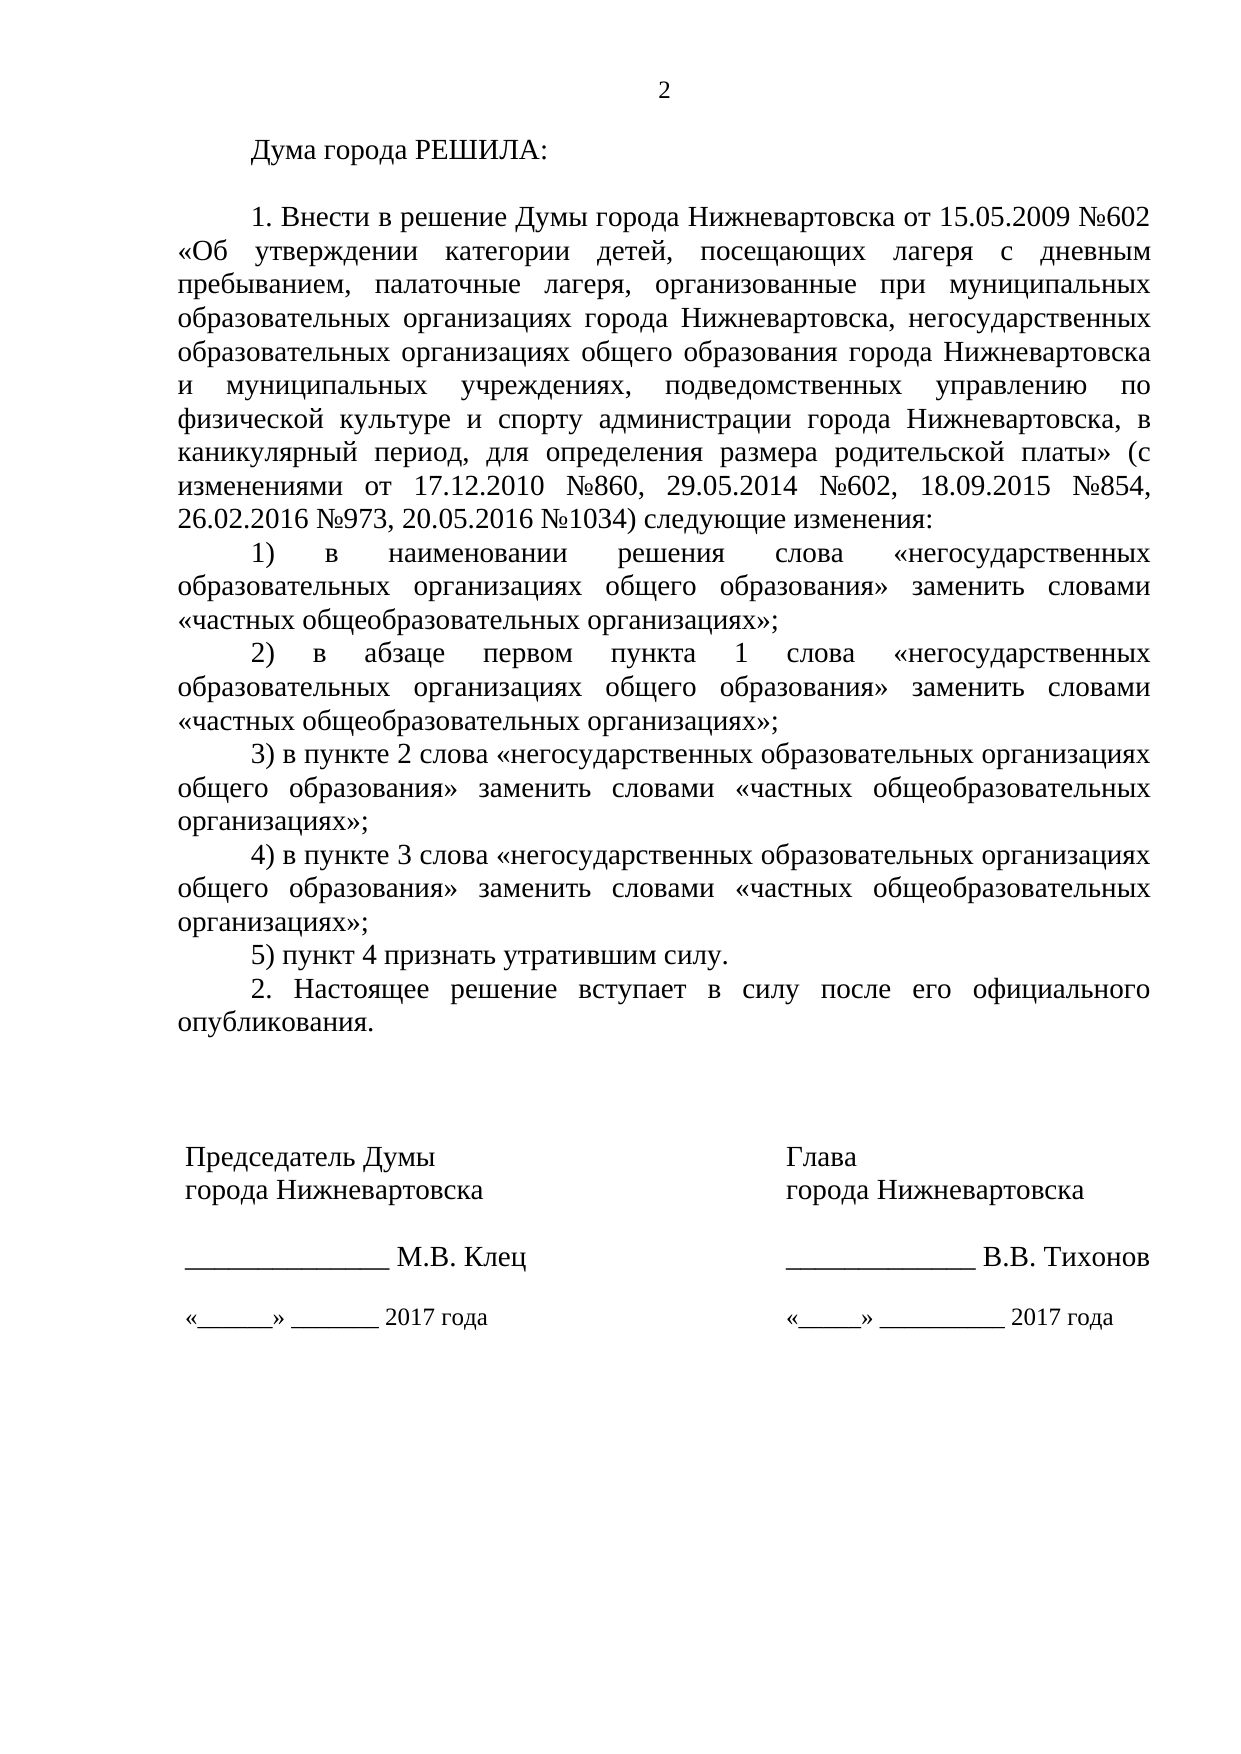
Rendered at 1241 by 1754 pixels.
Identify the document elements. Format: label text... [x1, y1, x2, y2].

text 2) в абзаце первом пункта 1 слова «негосударственных образовательных организациях общего образования» заменить словами «частных общеобразовательных организациях»; [177, 636, 1152, 736]
text 1. Внести в решение Думы города Нижневартовска от 15.05.2009 №602 «Об утверждении категории детей, посещающих лагеря с дневным пребыванием, палаточные лагеря, организованные при муниципальных образовательных организациях города Нижневартовска, негосударственных образовательных организациях общего образования города Нижневартовска и муниципальных учреждениях, подведомственных управлению по физической культуре и спорту администрации города Нижневартовска, в каникулярный период, для определения размера родительской платы» (с изменениями от 17.12.2010 №860, 29.05.2014 №602, 18.09.2015 №854, 26.02.2016 №973, 20.05.2016 №1034) следующие изменения: [177, 199, 1152, 535]
text 4) в пункте 3 слова «негосударственных образовательных организациях общего образования» заменить словами «частных общеобразовательных организациях»; [177, 837, 1152, 937]
table_header Председатель Думы города Нижневартовска ______________ М.В. Клец «______» _______ 2017 года [174, 1139, 774, 1368]
text 1) в наименовании решения слова «негосударственных образовательных организациях общего образования» заменить словами «частных общеобразовательных организациях»; [177, 535, 1152, 636]
text 5) пункт 4 признать утратившим силу. [177, 937, 1152, 971]
text 2. Настоящее решение вступает в силу после его официального опубликования. [177, 971, 1152, 1038]
table_header Глава города Нижневартовска _____________ В.В. Тихонов «_____» __________ 2017 года [775, 1139, 1240, 1368]
text Дума города РЕШИЛА: [177, 132, 1152, 166]
text 3) в пункте 2 слова «негосударственных образовательных организациях общего образования» заменить словами «частных общеобразовательных организациях»; [177, 736, 1152, 837]
